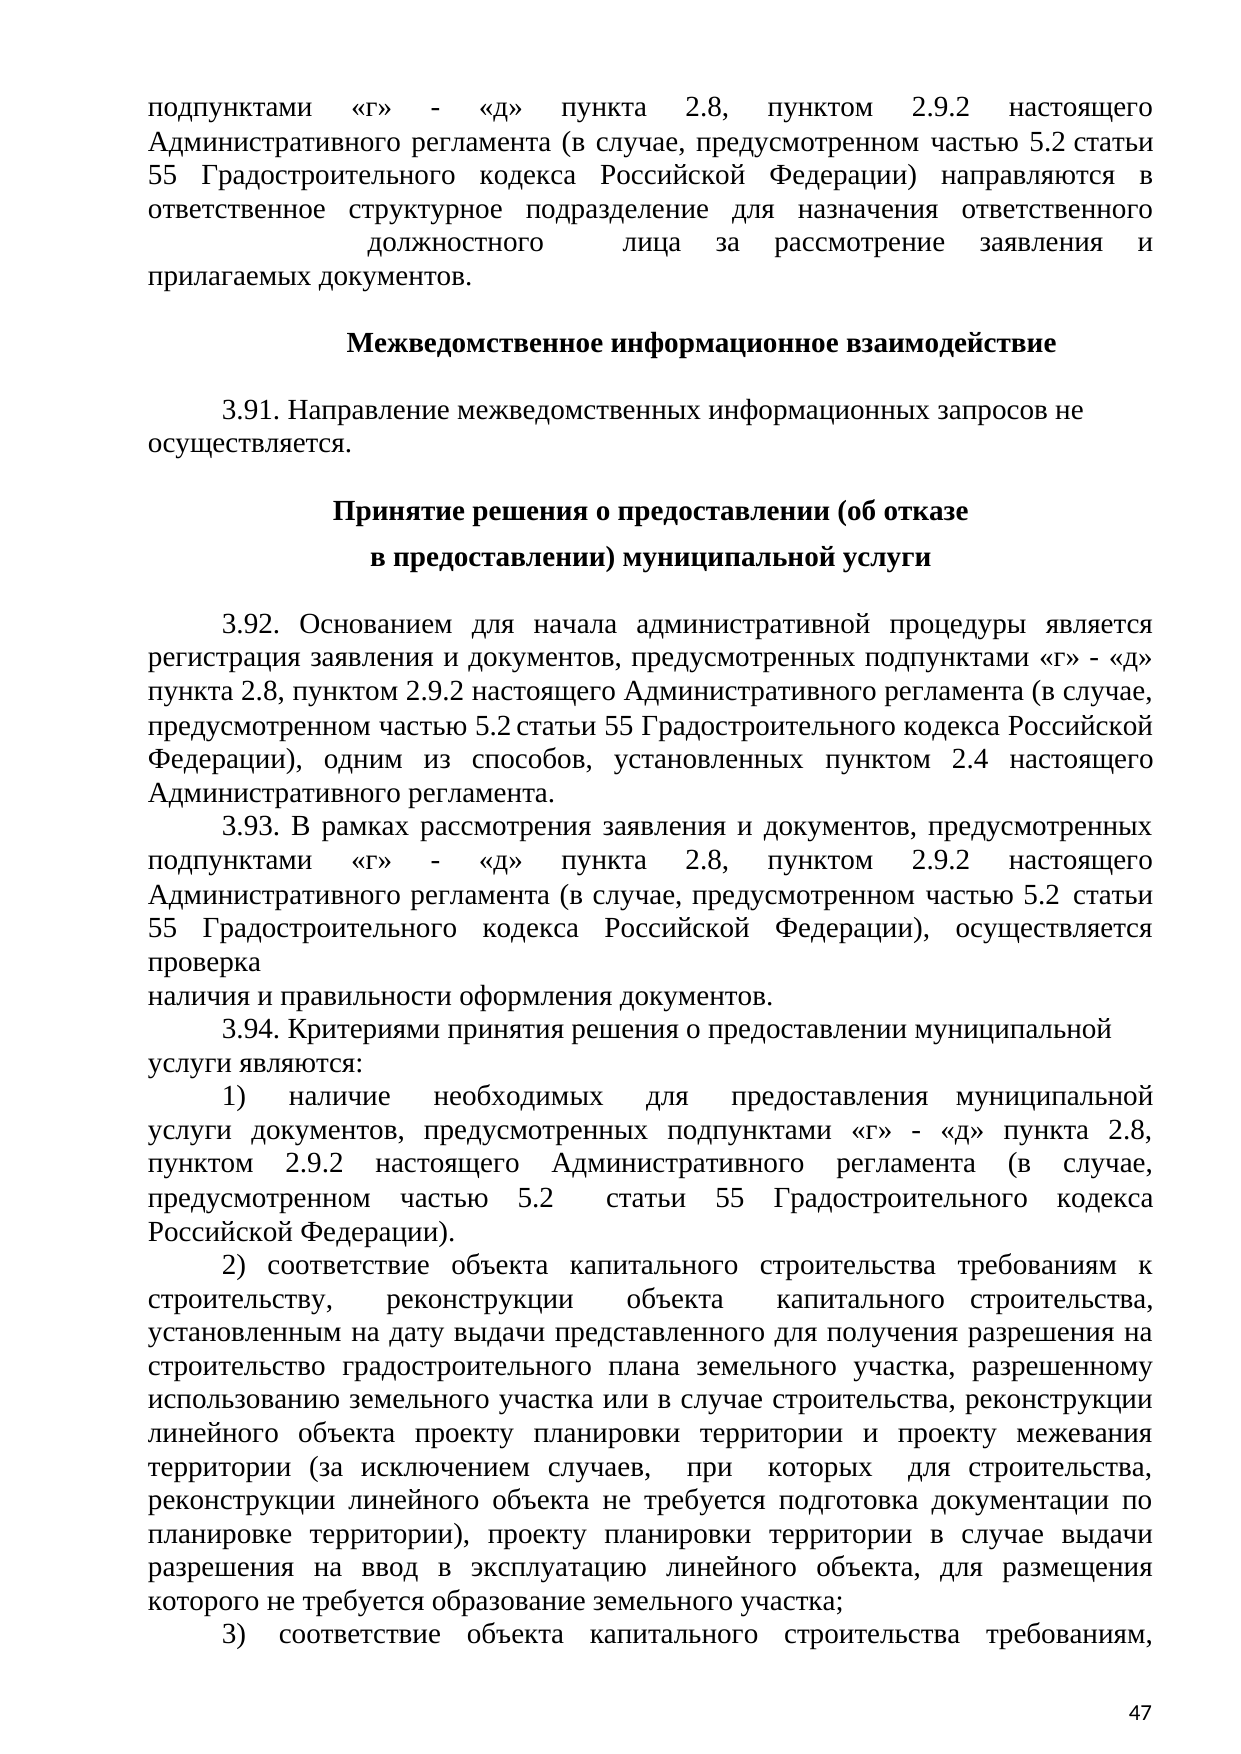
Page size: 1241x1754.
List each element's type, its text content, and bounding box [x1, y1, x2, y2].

text Принятие решения о предоставлении (об отказе [148, 493, 1154, 526]
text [148, 89, 1153, 291]
text 3.91. Направление межведомственных информационных запросов не осуществляется. [148, 392, 1158, 459]
text в предоставлении) муниципальной услуги [148, 539, 1154, 572]
text 3.92. Основанием для начала административной процедуры является регистрация заявления и документов, предусмотренных подпунктами «г» - «д» пункта 2.8, пунктом 2.9.2 настоящего Административного регламента (в случае, предусмотренном частью 5.2 статьи 55 Градостроительного кодекса Российской Федерации), одним из способов, установленных пунктом 2.4 настоящего Административного регламента. [148, 606, 1153, 808]
text Межведомственное информационное взаимодействие [346, 325, 1154, 358]
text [148, 1616, 1153, 1650]
text 3.93. В рамках рассмотрения заявления и документов, предусмотренных подпунктами «г» - «д» пункта 2.8, пунктом 2.9.2 настоящего Административного регламента (в случае, предусмотренном частью 5.2 статьи 55 Градостроительного кодекса Российской Федерации), осуществляется проверка [148, 808, 1153, 978]
text 1) наличие необходимых для предоставления муниципальной услуги документов, предусмотренных подпунктами «г» - «д» пункта 2.8, пунктом 2.9.2 настоящего Административного регламента (в случае, предусмотренном частью 5.2 статьи 55 Градостроительного кодекса Российской Федерации). [148, 1078, 1153, 1247]
text 2) соответствие объекта капитального строительства требованиям к строительству, реконструкции объекта капитального строительства, установленным на дату выдачи представленного для получения разрешения на строительство градостроительного плана земельного участка, разрешенному использованию земельного участка или в случае строительства, реконструкции линейного объекта проекту планировки территории и проекту межевания территории (за исключением случаев, при которых для строительства, реконструкции линейного объекта не требуется подготовка документации по планировке территории), проекту планировки территории в случае выдачи разрешения на ввод в эксплуатацию линейного объекта, для размещения которого не требуется образование земельного участка; [148, 1247, 1153, 1616]
text наличия и правильности оформления документов. [148, 978, 1153, 1011]
text 3.94. Критериями принятия решения о предоставлении муниципальной услуги являются: [148, 1011, 1158, 1078]
